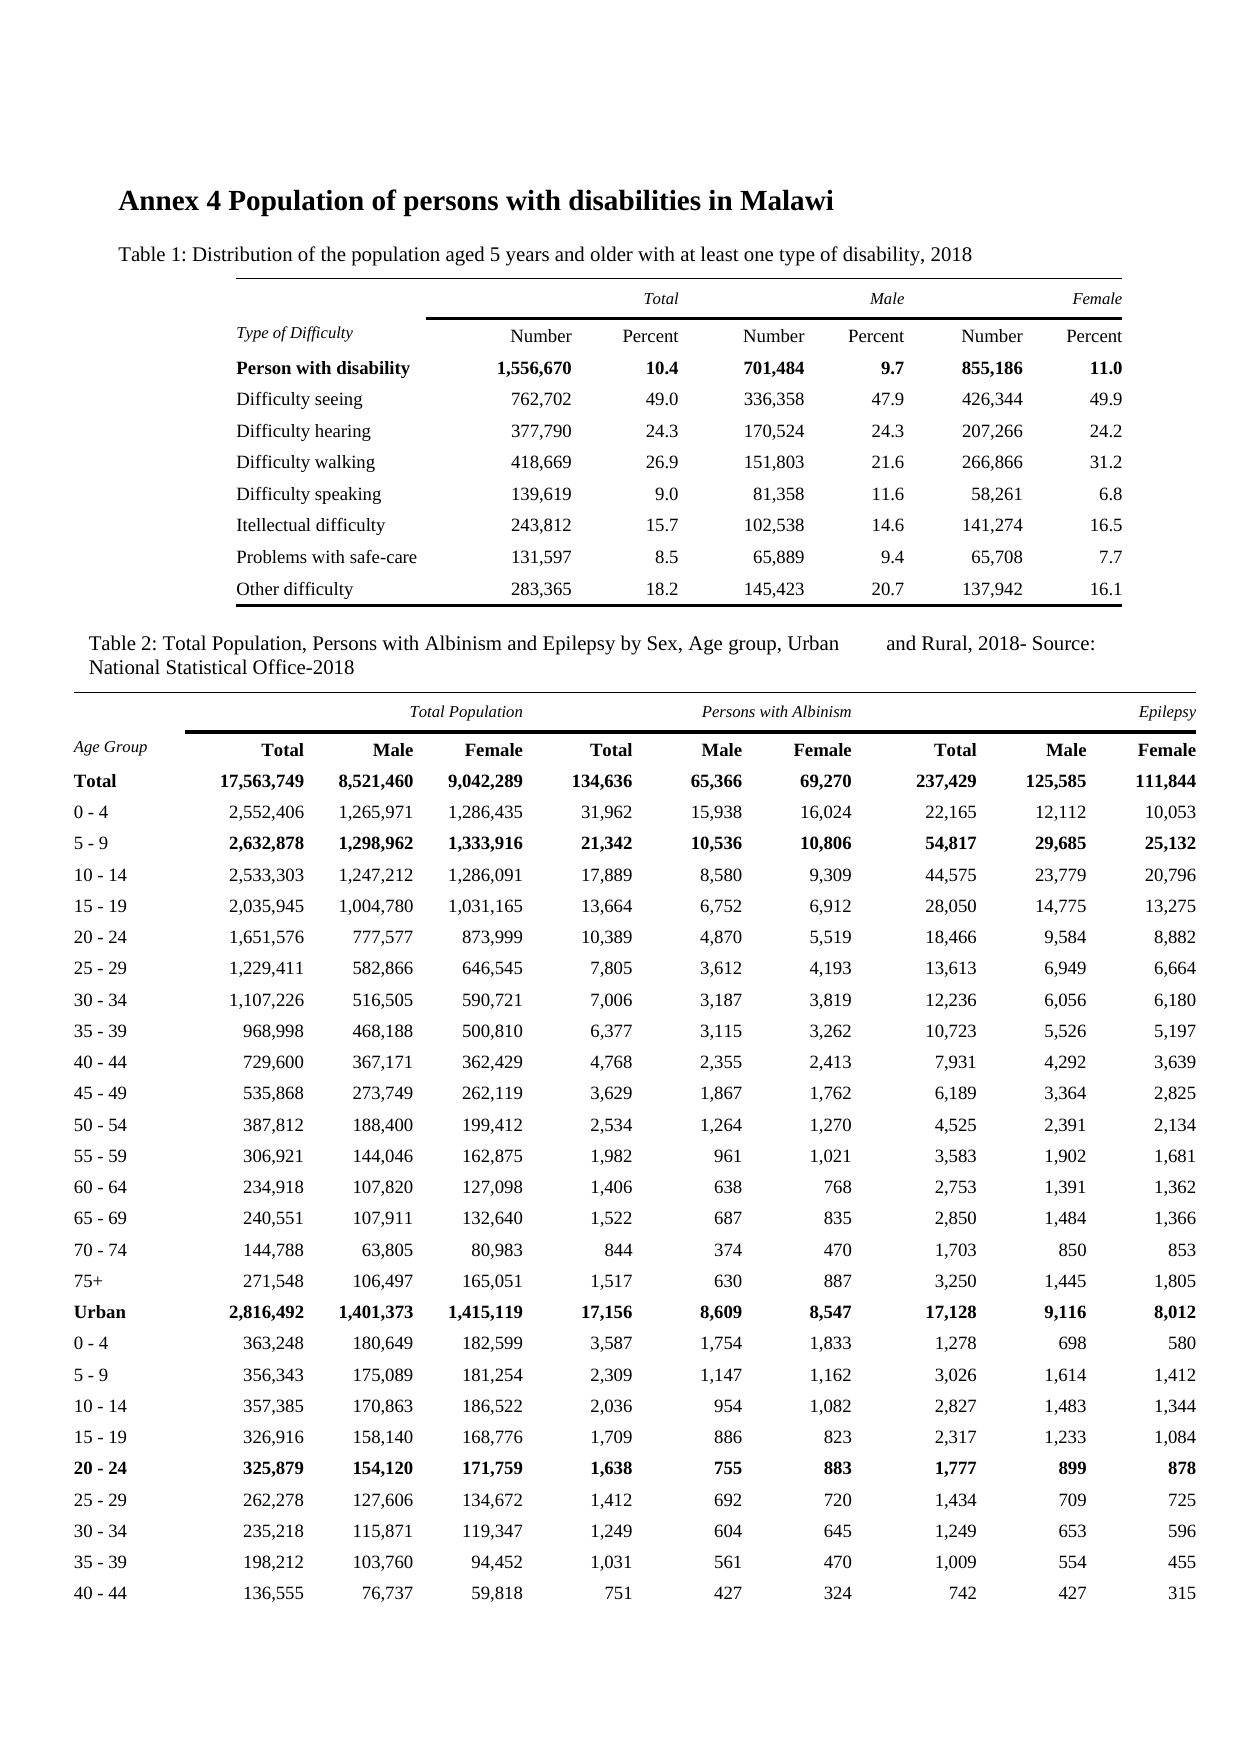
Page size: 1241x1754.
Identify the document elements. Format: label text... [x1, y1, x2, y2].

table_cell 1,270 [742, 1109, 851, 1140]
table_cell 1,147 [632, 1359, 742, 1390]
table_cell 6.8 [1023, 478, 1122, 509]
table_cell 262,278 [185, 1484, 304, 1515]
table_cell Urban [74, 1296, 185, 1327]
table_cell 115,871 [304, 1515, 413, 1546]
table_cell 362,429 [413, 1046, 523, 1077]
table_cell 151,803 [678, 446, 804, 478]
table_cell 54,817 [851, 827, 977, 858]
table_cell Total [523, 734, 632, 765]
table_cell 2,413 [742, 1046, 851, 1077]
table_cell Number [678, 320, 804, 352]
table_cell 3,250 [851, 1265, 977, 1296]
subtitle Table 2: Total Population, Persons with Albinism and Epilepsy by Sex, Age group, Urban and Rural, 2018- Source: National Statistical Office-2018 [88, 631, 1122, 679]
table_cell 3,187 [632, 984, 742, 1015]
table_cell 6,189 [851, 1077, 977, 1108]
table_cell 131,597 [426, 541, 572, 572]
table_cell 363,248 [185, 1327, 304, 1358]
table_cell 102,538 [678, 509, 804, 541]
table_cell 11.0 [1023, 352, 1122, 383]
table_cell 1,162 [742, 1359, 851, 1390]
table_cell 10 - 14 [74, 859, 185, 890]
table_cell 29,685 [977, 827, 1086, 858]
table_cell 1,082 [742, 1390, 851, 1421]
table_cell 141,274 [904, 509, 1023, 541]
table_cell 1,415,119 [413, 1296, 523, 1327]
table_cell 853 [1086, 1234, 1196, 1265]
table_cell 9,584 [977, 921, 1086, 952]
table_cell 25 - 29 [74, 952, 185, 983]
table_cell 235,218 [185, 1515, 304, 1546]
table_cell 6,752 [632, 890, 742, 921]
table_cell 30 - 34 [74, 1515, 185, 1546]
table_cell 50 - 54 [74, 1109, 185, 1140]
table_cell 234,918 [185, 1171, 304, 1202]
table_cell 2,355 [632, 1046, 742, 1077]
table_cell 4,768 [523, 1046, 632, 1077]
table_header Epilepsy [851, 693, 1196, 730]
table_cell 2,825 [1086, 1077, 1196, 1108]
table_cell 158,140 [304, 1421, 413, 1452]
table_cell 1,401,373 [304, 1296, 413, 1327]
table_cell 580 [1086, 1327, 1196, 1358]
table_cell 240,551 [185, 1202, 304, 1233]
table_cell 65,708 [904, 541, 1023, 572]
table_cell 468,188 [304, 1015, 413, 1046]
table_cell 427 [977, 1577, 1086, 1608]
table_cell 1,286,435 [413, 796, 523, 827]
table_header Total [426, 279, 678, 317]
table_cell 12,112 [977, 796, 1086, 827]
table_cell 3,629 [523, 1077, 632, 1108]
table_cell 1,556,670 [426, 352, 572, 383]
table_cell 1,762 [742, 1077, 851, 1108]
table_cell 5,526 [977, 1015, 1086, 1046]
table_cell 63,805 [304, 1234, 413, 1265]
table_cell 387,812 [185, 1109, 304, 1140]
table_cell 14.6 [804, 509, 904, 541]
table_cell 16,024 [742, 796, 851, 827]
table_cell 12,236 [851, 984, 977, 1015]
table_cell Difficulty walking [236, 446, 426, 478]
table_cell 139,619 [426, 478, 572, 509]
table_cell 455 [1086, 1546, 1196, 1577]
table_cell Number [904, 320, 1023, 352]
table_cell 8,882 [1086, 921, 1196, 952]
table_cell 9,116 [977, 1296, 1086, 1327]
table_cell 4,870 [632, 921, 742, 952]
table_cell 5 - 9 [74, 1359, 185, 1390]
table_cell 762,702 [426, 383, 572, 415]
table_cell 844 [523, 1234, 632, 1265]
table_cell 1,484 [977, 1202, 1086, 1233]
table_cell 18,466 [851, 921, 977, 952]
table_cell 2,552,406 [185, 796, 304, 827]
table_cell 21,342 [523, 827, 632, 858]
table_cell Total [74, 765, 185, 796]
table_cell 1,638 [523, 1452, 632, 1483]
table_cell 18.2 [572, 573, 678, 604]
table_cell 968,998 [185, 1015, 304, 1046]
table_cell 10,389 [523, 921, 632, 952]
table_cell Percent [572, 320, 678, 352]
table_cell 554 [977, 1546, 1086, 1577]
table_cell 20 - 24 [74, 1452, 185, 1483]
table_cell 1,391 [977, 1171, 1086, 1202]
table_cell 1,867 [632, 1077, 742, 1108]
table_cell 878 [1086, 1452, 1196, 1483]
table_cell 729,600 [185, 1046, 304, 1077]
table_cell 306,921 [185, 1140, 304, 1171]
table_cell 13,275 [1086, 890, 1196, 921]
table_cell 17,128 [851, 1296, 977, 1327]
table_cell Itellectual difficulty [236, 509, 426, 541]
table_cell 3,115 [632, 1015, 742, 1046]
table_cell 35 - 39 [74, 1546, 185, 1577]
table_cell 180,649 [304, 1327, 413, 1358]
table_cell 516,505 [304, 984, 413, 1015]
table_cell 25 - 29 [74, 1484, 185, 1515]
table_cell 9.0 [572, 478, 678, 509]
table_cell 709 [977, 1484, 1086, 1515]
table_cell 899 [977, 1452, 1086, 1483]
table_cell 127,606 [304, 1484, 413, 1515]
table_cell 725 [1086, 1484, 1196, 1515]
table_cell 9.7 [804, 352, 904, 383]
table_cell 324 [742, 1577, 851, 1608]
table_cell 70 - 74 [74, 1234, 185, 1265]
table_cell 23,779 [977, 859, 1086, 890]
table_cell 16.1 [1023, 573, 1122, 604]
table_cell 170,863 [304, 1390, 413, 1421]
table_cell Female [1086, 734, 1196, 765]
table_cell 2,850 [851, 1202, 977, 1233]
table_header Persons with Albinism [523, 693, 851, 730]
table_cell 646,545 [413, 952, 523, 983]
table_cell 535,868 [185, 1077, 304, 1108]
table_cell 2,134 [1086, 1109, 1196, 1140]
table_cell 500,810 [413, 1015, 523, 1046]
table_cell 9,042,289 [413, 765, 523, 796]
table_cell 271,548 [185, 1265, 304, 1296]
table_cell 3,612 [632, 952, 742, 983]
table_cell 15 - 19 [74, 890, 185, 921]
table_cell 638 [632, 1171, 742, 1202]
table_cell 961 [632, 1140, 742, 1171]
table_cell 283,365 [426, 573, 572, 604]
table_cell 6,949 [977, 952, 1086, 983]
table_cell 823 [742, 1421, 851, 1452]
table_cell Difficulty speaking [236, 478, 426, 509]
table_cell 188,400 [304, 1109, 413, 1140]
table_cell 470 [742, 1234, 851, 1265]
table_cell 8.5 [572, 541, 678, 572]
table_cell Male [304, 734, 413, 765]
table_cell 17,889 [523, 859, 632, 890]
table_cell 427 [632, 1577, 742, 1608]
table_cell 470 [742, 1546, 851, 1577]
table_cell 40 - 44 [74, 1577, 185, 1608]
table_cell 5 - 9 [74, 827, 185, 858]
table_cell 21.6 [804, 446, 904, 478]
table_cell 5,519 [742, 921, 851, 952]
table_cell 65,366 [632, 765, 742, 796]
table_cell 75+ [74, 1265, 185, 1296]
table_cell 58,261 [904, 478, 1023, 509]
table_cell 1,264 [632, 1109, 742, 1140]
table_cell 604 [632, 1515, 742, 1546]
table_cell 171,759 [413, 1452, 523, 1483]
table_cell 1,031 [523, 1546, 632, 1577]
table_cell 127,098 [413, 1171, 523, 1202]
table_cell 1,362 [1086, 1171, 1196, 1202]
table_cell 45 - 49 [74, 1077, 185, 1108]
table_cell 13,664 [523, 890, 632, 921]
table_cell 596 [1086, 1515, 1196, 1546]
table_cell 28,050 [851, 890, 977, 921]
table_cell 20 - 24 [74, 921, 185, 952]
table_cell 69,270 [742, 765, 851, 796]
table_cell 10,806 [742, 827, 851, 858]
table_cell 65 - 69 [74, 1202, 185, 1233]
table_cell 2,391 [977, 1109, 1086, 1140]
table_cell 3,262 [742, 1015, 851, 1046]
table_cell 3,364 [977, 1077, 1086, 1108]
table_cell 107,911 [304, 1202, 413, 1233]
table_cell 31,962 [523, 796, 632, 827]
table_cell 137,942 [904, 573, 1023, 604]
table_cell 2,816,492 [185, 1296, 304, 1327]
table_cell 144,046 [304, 1140, 413, 1171]
table_cell 65,889 [678, 541, 804, 572]
table_cell 1,434 [851, 1484, 977, 1515]
table_cell 1,445 [977, 1265, 1086, 1296]
table_cell 24.3 [804, 415, 904, 446]
table_cell 20,796 [1086, 859, 1196, 890]
table_cell 132,640 [413, 1202, 523, 1233]
table_cell 8,012 [1086, 1296, 1196, 1327]
table_cell 1,709 [523, 1421, 632, 1452]
table_cell Total [185, 734, 304, 765]
table_cell 44,575 [851, 859, 977, 890]
table_cell 119,347 [413, 1515, 523, 1546]
table_cell 1,344 [1086, 1390, 1196, 1421]
table_cell 883 [742, 1452, 851, 1483]
table_cell 1,681 [1086, 1140, 1196, 1171]
table_cell Male [632, 734, 742, 765]
table_cell 31.2 [1023, 446, 1122, 478]
table_cell 17,563,749 [185, 765, 304, 796]
table_cell 10 - 14 [74, 1390, 185, 1421]
table_cell 701,484 [678, 352, 804, 383]
table_cell 755 [632, 1452, 742, 1483]
table_cell 170,524 [678, 415, 804, 446]
table_cell 10,536 [632, 827, 742, 858]
table_cell 8,609 [632, 1296, 742, 1327]
table_cell 1,249 [523, 1515, 632, 1546]
table_cell 237,429 [851, 765, 977, 796]
table_cell 1,754 [632, 1327, 742, 1358]
table_cell 367,171 [304, 1046, 413, 1077]
table_cell 426,344 [904, 383, 1023, 415]
table_cell 855,186 [904, 352, 1023, 383]
table_cell 1,406 [523, 1171, 632, 1202]
table_cell 107,820 [304, 1171, 413, 1202]
table_cell 26.9 [572, 446, 678, 478]
table_cell 4,292 [977, 1046, 1086, 1077]
table_cell 6,180 [1086, 984, 1196, 1015]
table_cell 11.6 [804, 478, 904, 509]
table_cell 692 [632, 1484, 742, 1515]
table_cell 3,026 [851, 1359, 977, 1390]
table_cell 76,737 [304, 1577, 413, 1608]
table_cell 374 [632, 1234, 742, 1265]
table_cell 4,525 [851, 1109, 977, 1140]
table_cell 14,775 [977, 890, 1086, 921]
table_cell 47.9 [804, 383, 904, 415]
table_cell 698 [977, 1327, 1086, 1358]
table_cell 1,366 [1086, 1202, 1196, 1233]
table_cell 9,309 [742, 859, 851, 890]
table_cell 198,212 [185, 1546, 304, 1577]
table_cell 10,053 [1086, 796, 1196, 827]
table_cell 49.9 [1023, 383, 1122, 415]
table_cell 15,938 [632, 796, 742, 827]
table_cell 2,753 [851, 1171, 977, 1202]
table_cell 6,912 [742, 890, 851, 921]
table_cell 103,760 [304, 1546, 413, 1577]
table_cell Person with disability [236, 352, 426, 383]
table_cell 1,982 [523, 1140, 632, 1171]
table_cell 168,776 [413, 1421, 523, 1452]
table_cell 418,669 [426, 446, 572, 478]
table_cell Female [413, 734, 523, 765]
table_cell 165,051 [413, 1265, 523, 1296]
table_header Type of Difficulty [236, 279, 426, 352]
table_cell 35 - 39 [74, 1015, 185, 1046]
subtitle Table 1: Distribution of the population aged 5 years and older with at least one type of disability, 2018 [118, 241, 1122, 266]
table_cell 1,522 [523, 1202, 632, 1233]
table_cell 325,879 [185, 1452, 304, 1483]
table_cell 15.7 [572, 509, 678, 541]
table_cell 25,132 [1086, 827, 1196, 858]
table_cell Difficulty seeing [236, 383, 426, 415]
table_cell 336,358 [678, 383, 804, 415]
table_header Male [678, 279, 904, 317]
table_cell 40 - 44 [74, 1046, 185, 1077]
table_cell 17,156 [523, 1296, 632, 1327]
table_cell 7,805 [523, 952, 632, 983]
table_cell 186,522 [413, 1390, 523, 1421]
table_cell 15 - 19 [74, 1421, 185, 1452]
table_header Female [904, 279, 1122, 317]
table_cell 1,247,212 [304, 859, 413, 890]
table_cell 162,875 [413, 1140, 523, 1171]
table_cell 7.7 [1023, 541, 1122, 572]
table_cell 1,651,576 [185, 921, 304, 952]
table_cell 1,902 [977, 1140, 1086, 1171]
table_cell 16.5 [1023, 509, 1122, 541]
table_cell 8,547 [742, 1296, 851, 1327]
table_cell 1,833 [742, 1327, 851, 1358]
table_cell Male [977, 734, 1086, 765]
table_cell Number [426, 320, 572, 352]
table_cell 60 - 64 [74, 1171, 185, 1202]
table_cell 80,983 [413, 1234, 523, 1265]
table_cell 2,036 [523, 1390, 632, 1421]
table_cell Female [742, 734, 851, 765]
table_cell 720 [742, 1484, 851, 1515]
table_cell 6,377 [523, 1015, 632, 1046]
table_cell 9.4 [804, 541, 904, 572]
table_cell 243,812 [426, 509, 572, 541]
table_cell 106,497 [304, 1265, 413, 1296]
table_cell 1,084 [1086, 1421, 1196, 1452]
table_cell Total [851, 734, 977, 765]
table_cell 125,585 [977, 765, 1086, 796]
table_cell 134,672 [413, 1484, 523, 1515]
table_cell 199,412 [413, 1109, 523, 1140]
table_cell 561 [632, 1546, 742, 1577]
table_cell 266,866 [904, 446, 1023, 478]
table_cell 590,721 [413, 984, 523, 1015]
table_cell 2,309 [523, 1359, 632, 1390]
table_cell 49.0 [572, 383, 678, 415]
table_cell 768 [742, 1171, 851, 1202]
table_cell 273,749 [304, 1077, 413, 1108]
table_cell 3,639 [1086, 1046, 1196, 1077]
table_cell 144,788 [185, 1234, 304, 1265]
table_cell 182,599 [413, 1327, 523, 1358]
table_cell 751 [523, 1577, 632, 1608]
table_cell 134,636 [523, 765, 632, 796]
table_cell 154,120 [304, 1452, 413, 1483]
table_cell 136,555 [185, 1577, 304, 1608]
table_cell 742 [851, 1577, 977, 1608]
table_cell 1,286,091 [413, 859, 523, 890]
table_cell 630 [632, 1265, 742, 1296]
table_cell 262,119 [413, 1077, 523, 1108]
table_cell 582,866 [304, 952, 413, 983]
table_cell 111,844 [1086, 765, 1196, 796]
table_header Age Group [74, 693, 185, 765]
table_cell 1,278 [851, 1327, 977, 1358]
table_cell 10,723 [851, 1015, 977, 1046]
table_cell 653 [977, 1515, 1086, 1546]
table_cell 2,534 [523, 1109, 632, 1140]
table_cell 0 - 4 [74, 796, 185, 827]
table_cell 175,089 [304, 1359, 413, 1390]
table_cell 2,632,878 [185, 827, 304, 858]
table_cell Difficulty hearing [236, 415, 426, 446]
table_cell 1,333,916 [413, 827, 523, 858]
table_cell 8,521,460 [304, 765, 413, 796]
table_cell 145,423 [678, 573, 804, 604]
table_cell 1,009 [851, 1546, 977, 1577]
table_cell 1,004,780 [304, 890, 413, 921]
table_cell 886 [632, 1421, 742, 1452]
table_cell 7,931 [851, 1046, 977, 1077]
table_cell Percent [804, 320, 904, 352]
table_cell 777,577 [304, 921, 413, 952]
table_cell 24.2 [1023, 415, 1122, 446]
table_cell 3,819 [742, 984, 851, 1015]
table_cell 1,517 [523, 1265, 632, 1296]
table_cell 954 [632, 1390, 742, 1421]
table_cell 22,165 [851, 796, 977, 827]
table_cell 6,056 [977, 984, 1086, 1015]
table_cell 377,790 [426, 415, 572, 446]
table_cell 2,035,945 [185, 890, 304, 921]
table_cell 55 - 59 [74, 1140, 185, 1171]
table_cell 8,580 [632, 859, 742, 890]
table_cell 181,254 [413, 1359, 523, 1390]
table_cell 645 [742, 1515, 851, 1546]
table_cell 3,583 [851, 1140, 977, 1171]
table_cell 1,777 [851, 1452, 977, 1483]
table_cell 207,266 [904, 415, 1023, 446]
table_cell 20.7 [804, 573, 904, 604]
table_cell 1,031,165 [413, 890, 523, 921]
table_cell 6,664 [1086, 952, 1196, 983]
table_cell 356,343 [185, 1359, 304, 1390]
table_cell 2,317 [851, 1421, 977, 1452]
table_cell 850 [977, 1234, 1086, 1265]
table_cell 7,006 [523, 984, 632, 1015]
table_cell 315 [1086, 1577, 1196, 1608]
table_cell 1,107,226 [185, 984, 304, 1015]
table_cell 24.3 [572, 415, 678, 446]
table_cell 357,385 [185, 1390, 304, 1421]
table_cell 1,412 [1086, 1359, 1196, 1390]
table_cell 1,229,411 [185, 952, 304, 983]
table_cell 873,999 [413, 921, 523, 952]
table_cell 30 - 34 [74, 984, 185, 1015]
table_cell 94,452 [413, 1546, 523, 1577]
table_cell 2,827 [851, 1390, 977, 1421]
table_cell 1,703 [851, 1234, 977, 1265]
table_cell 687 [632, 1202, 742, 1233]
table_cell 4,193 [742, 952, 851, 983]
table_cell 1,265,971 [304, 796, 413, 827]
table_cell 1,483 [977, 1390, 1086, 1421]
table_cell 13,613 [851, 952, 977, 983]
table_cell 10.4 [572, 352, 678, 383]
table_cell 2,533,303 [185, 859, 304, 890]
table_cell 5,197 [1086, 1015, 1196, 1046]
table_cell 3,587 [523, 1327, 632, 1358]
table_header Total Population [185, 693, 523, 730]
table_cell Problems with safe-care [236, 541, 426, 572]
table_cell 1,805 [1086, 1265, 1196, 1296]
table_cell 887 [742, 1265, 851, 1296]
table_cell 81,358 [678, 478, 804, 509]
table_cell 835 [742, 1202, 851, 1233]
table_cell 59,818 [413, 1577, 523, 1608]
table_cell 1,412 [523, 1484, 632, 1515]
table_cell 326,916 [185, 1421, 304, 1452]
table_cell 0 - 4 [74, 1327, 185, 1358]
table_cell 1,298,962 [304, 827, 413, 858]
table_cell Percent [1023, 320, 1122, 352]
table_cell 1,233 [977, 1421, 1086, 1452]
table_cell 1,021 [742, 1140, 851, 1171]
table_cell Other difficulty [236, 573, 426, 604]
table_cell 1,614 [977, 1359, 1086, 1390]
text Annex 4 Population of persons with disabilities in Malawi [118, 185, 1004, 216]
table_cell 1,249 [851, 1515, 977, 1546]
